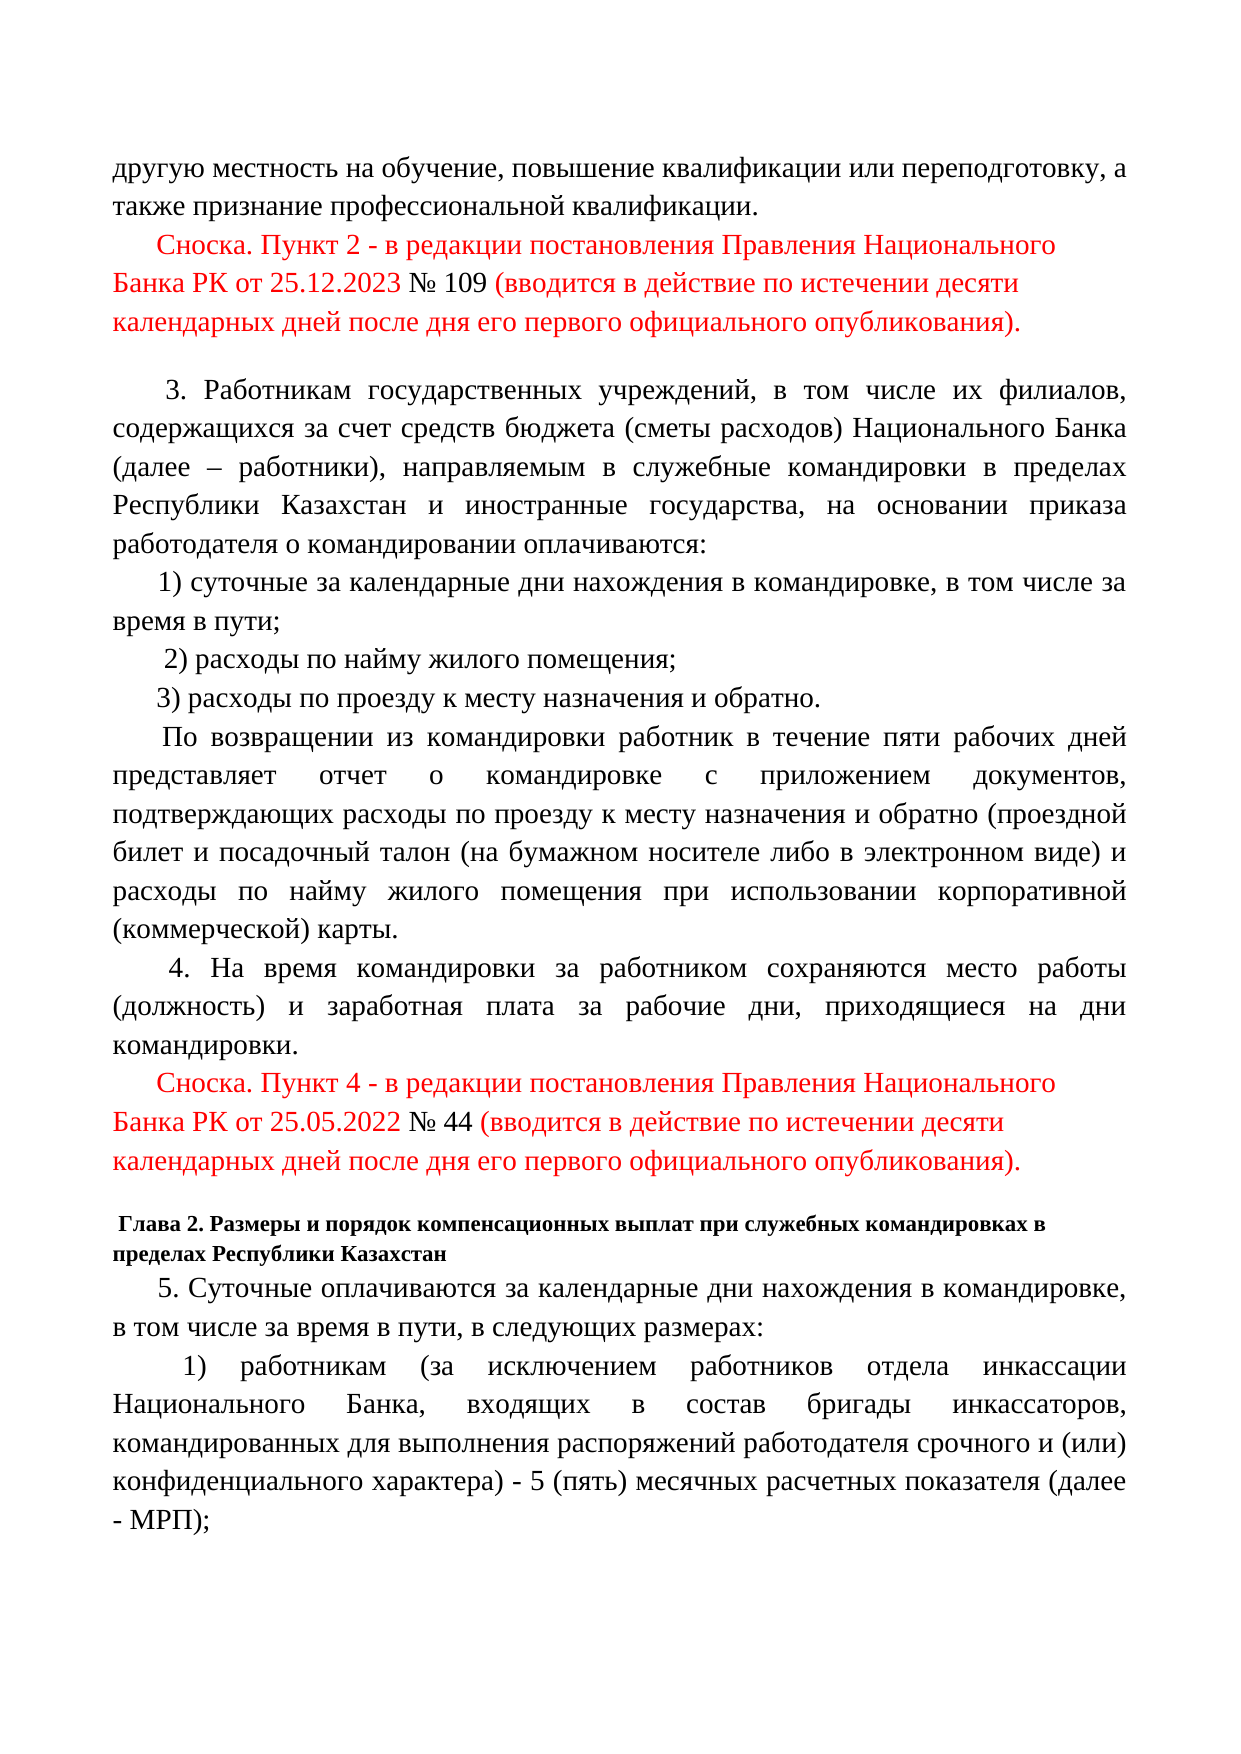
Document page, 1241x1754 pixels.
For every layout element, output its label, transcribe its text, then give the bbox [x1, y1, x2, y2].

text 4. На время командировки за работником сохраняются место работы (должность) и заработная плата за рабочие дни, приходящиеся на дни командировки. [112, 950, 1128, 1061]
text Сноска. Пункт 2 - в редакции постановления Правления Национального Банка РК от 25.12.2023 № 109 (вводится в действие по истечении десяти календарных дней после дня его первого официального опубликования). [112, 227, 1128, 368]
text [112, 150, 1128, 222]
text 1) суточные за календарные дни нахождения в командировке, в том числе за время в пути; [112, 564, 1128, 637]
text 2) расходы по найму жилого помещения; [112, 642, 1128, 675]
text По возвращении из командировки работник в течение пяти рабочих дней представляет отчет о командировке с приложением документов, подтверждающих расходы по проезду к месту назначения и обратно (проездной билет и посадочный талон (на бумажном носителе либо в электронном виде) и расходы по найму жилого помещения при использовании корпоративной (коммерческой) карты. [112, 719, 1128, 945]
text Сноска. Пункт 4 - в редакции постановления Правления Национального Банка РК от 25.05.2022 № 44 (вводится в действие по истечении десяти календарных дней после дня его первого официального опубликования). [112, 1066, 1128, 1206]
text 3. Работникам государственных учреждений, в том числе их филиалов, содержащихся за счет средств бюджета (сметы расходов) Национального Банка (далее – работники), направляемым в служебные командировки в пределах Республики Казахстан и иностранные государства, на основании приказа работодателя о командировании оплачиваются: [112, 372, 1128, 559]
text Глава 2. Размеры и порядок компенсационных выплат при служебных командировках в пределах Республики Казахстан [112, 1210, 1128, 1267]
text 1) работникам (за исключением работников отдела инкассации Национального Банка, входящих в состав бригады инкассаторов, командированных для выполнения распоряжений работодателя срочного и (или) конфиденциального характера) - 5 (пять) месячных расчетных показателя (далее - МРП); [112, 1348, 1128, 1535]
text 5. Суточные оплачиваются за календарные дни нахождения в командировке, в том числе за время в пути, в следующих размерах: [112, 1271, 1128, 1343]
text 3) расходы по проезду к месту назначения и обратно. [112, 680, 1128, 714]
